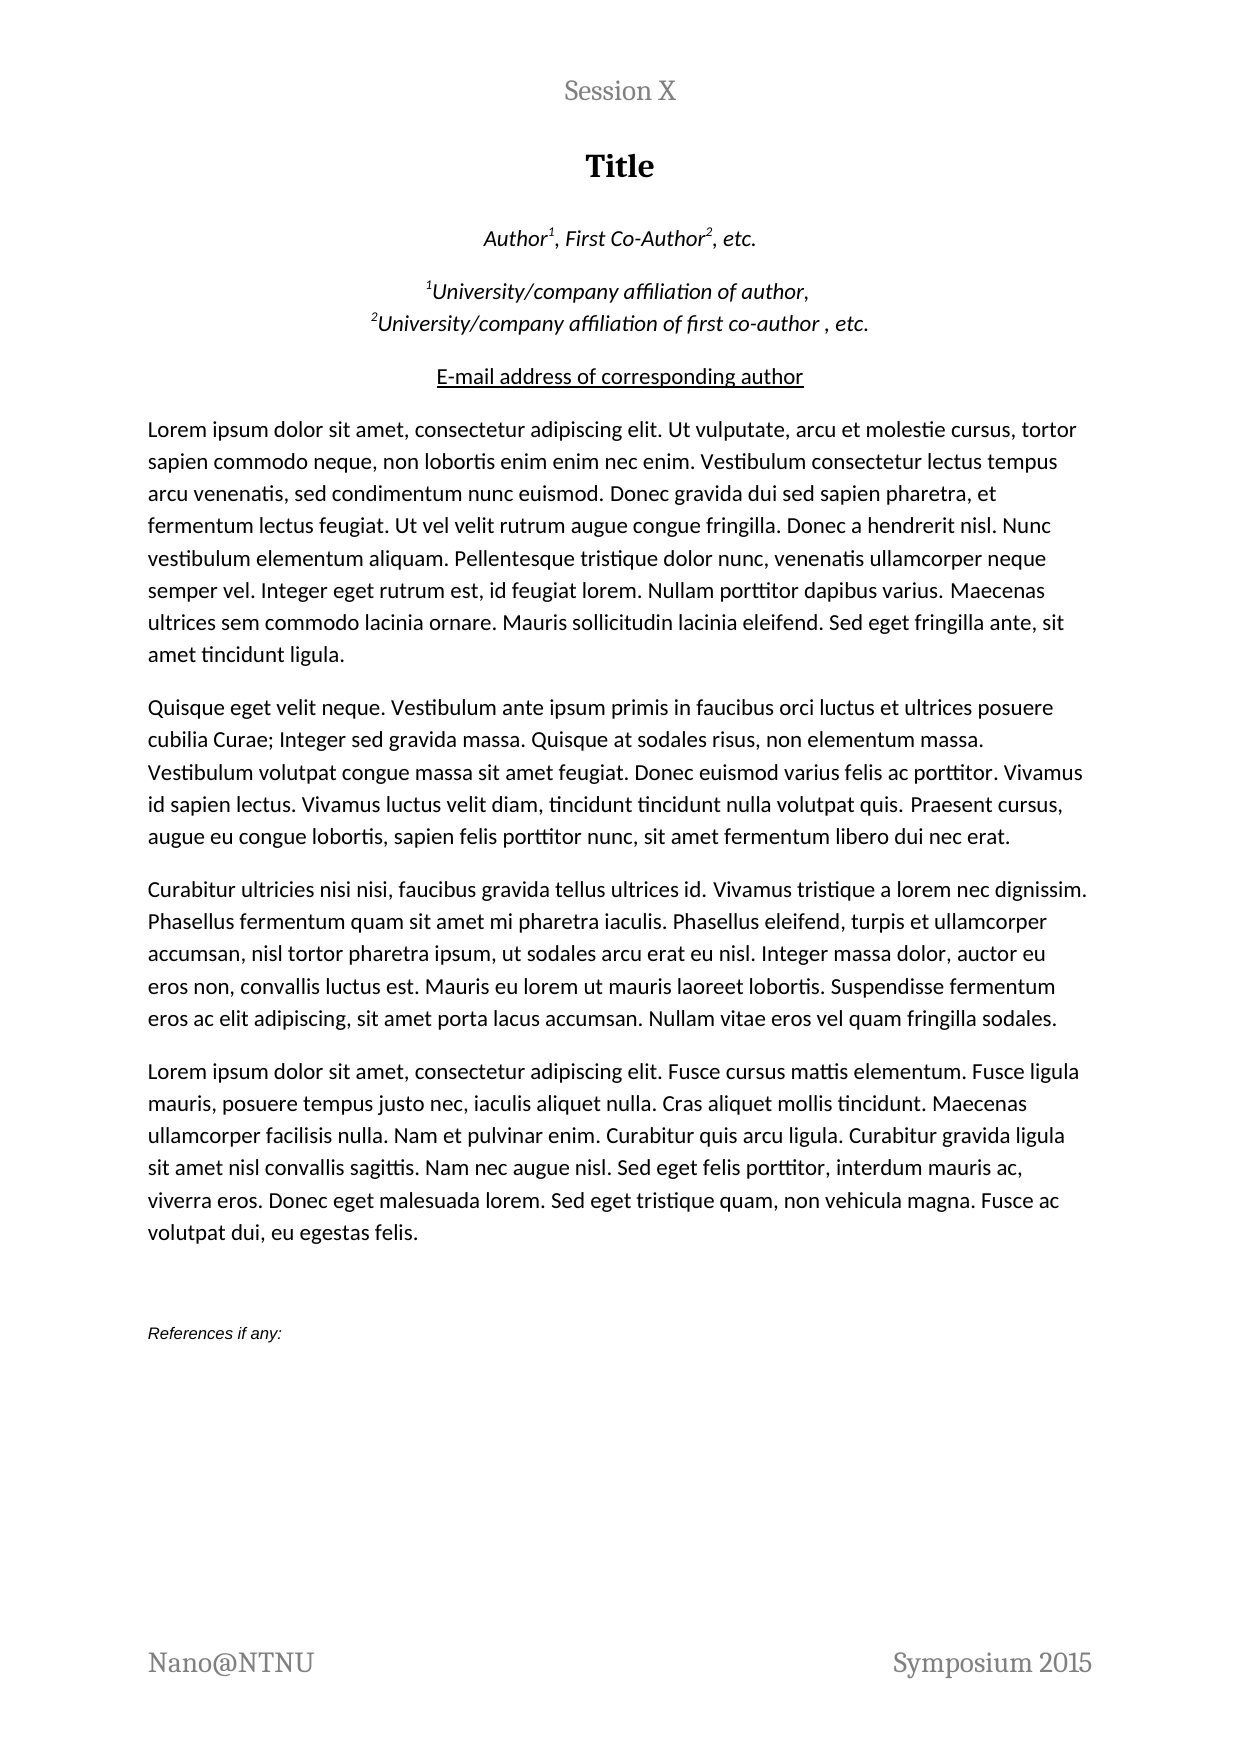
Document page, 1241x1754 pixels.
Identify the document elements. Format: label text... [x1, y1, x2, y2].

text Lorem ipsum dolor sit amet, consectetur adipiscing elit. Ut vulputate, arcu et molestie cursus, tortor sapien commodo neque, non lobortis enim enim nec enim. Vestibulum consectetur lectus tempus arcu venenatis, sed condimentum nunc euismod. Donec gravida dui sed sapien pharetra, et fermentum lectus feugiat. Ut vel velit rutrum augue congue fringilla. Donec a hendrerit nisl. Nunc vestibulum elementum aliquam. Pellentesque tristique dolor nunc, venenatis ullamcorper neque semper vel. Integer eget rutrum est, id feugiat lorem. Nullam porttitor dapibus varius. Maecenas ultrices sem commodo lacinia ornare. Mauris sollicitudin lacinia eleifend. Sed eget fringilla ante, sit amet tincidunt ligula. [148, 415, 1093, 668]
text References if any: [148, 1324, 1093, 1343]
text Curabitur ultricies nisi nisi, faucibus gravida tellus ultrices id. Vivamus tristique a lorem nec dignissim. Phasellus fermentum quam sit amet mi pharetra iaculis. Phasellus eleifend, turpis et ullamcorper accumsan, nisl tortor pharetra ipsum, ut sodales arcu erat eu nisl. Integer massa dolor, auctor eu eros non, convallis luctus est. Mauris eu lorem ut mauris laoreet lobortis. Suspendisse fermentum eros ac elit adipiscing, sit amet porta lacus accumsan. Nullam vitae eros vel quam fringilla sodales. [148, 875, 1093, 1032]
text Quisque eget velit neque. Vestibulum ante ipsum primis in faucibus orci luctus et ultrices posuere cubilia Curae; Integer sed gravida massa. Quisque at sodales risus, non elementum massa. Vestibulum volutpat congue massa sit amet feugiat. Donec euismod varius felis ac porttitor. Vivamus id sapien lectus. Vivamus luctus velit diam, tincidunt tincidunt nulla volutpat quis. Praesent cursus, augue eu congue lobortis, sapien felis porttitor nunc, sit amet fermentum libero dui nec erat. [148, 693, 1093, 850]
subtitle Title [148, 148, 1093, 186]
text E-mail address of corresponding author [148, 362, 1093, 390]
text Author1, First Co-Author2, etc. [148, 192, 1093, 252]
text 1University/company affiliation of author, 2University/company affiliation of first co-author , etc. [148, 277, 1093, 337]
text Lorem ipsum dolor sit amet, consectetur adipiscing elit. Fusce cursus mattis elementum. Fusce ligula mauris, posuere tempus justo nec, iaculis aliquet nulla. Cras aliquet mollis tincidunt. Maecenas ullamcorper facilisis nulla. Nam et pulvinar enim. Curabitur quis arcu ligula. Curabitur gravida ligula sit amet nisl convallis sagittis. Nam nec augue nisl. Sed eget felis porttitor, interdum mauris ac, viverra eros. Donec eget malesuada lorem. Sed eget tristique quam, non vehicula magna. Fusce ac volutpat dui, eu egestas felis. [148, 1057, 1093, 1246]
